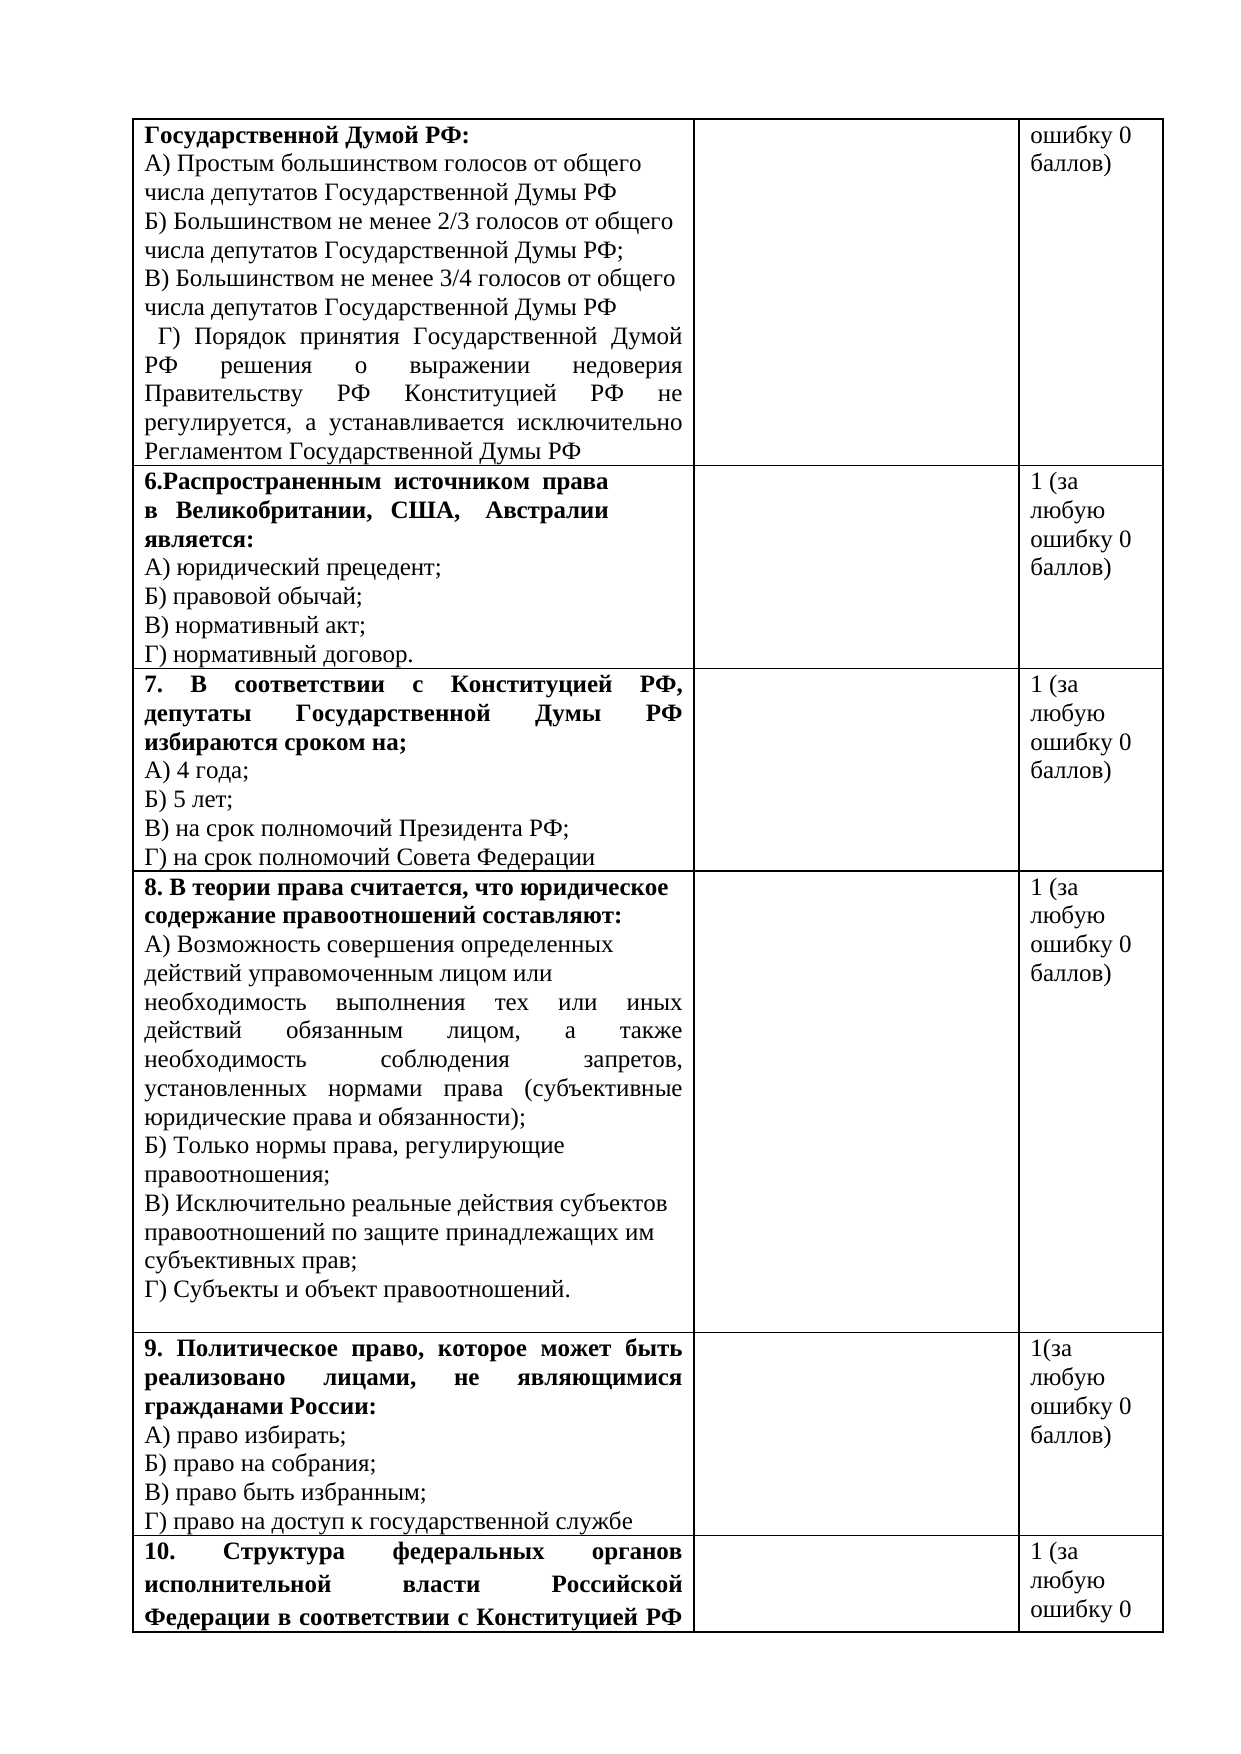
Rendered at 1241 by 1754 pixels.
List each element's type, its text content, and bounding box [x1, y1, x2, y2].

table_cell 1(за любую ошибку 0 баллов) [1020, 1333, 1162, 1535]
table_cell 1 (за любую ошибку 0 баллов) [1020, 466, 1162, 667]
table_cell 8. В теории права считается, что юридическое содержание правоотношений составляют: А) Возможность совершения определенных действий управомоченным лицом или необходимость выполнения тех или иных действий обязанным лицом, а также необходимость соблюдения запретов, установленных нормами права (субъективные юридические права и обязанности); Б) Только нормы права, регулирующие правоотношения; В) Исключительно реальные действия субъектов правоотношений по защите принадлежащих им субъективных прав; Г) Субъекты и объект правоотношений. [134, 872, 693, 1332]
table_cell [1020, 120, 1162, 465]
table_cell [695, 466, 1018, 667]
table_cell [695, 120, 1018, 465]
table_cell [695, 669, 1018, 870]
table_cell 7. В соответствии с Конституцией РФ, депутаты Государственной Думы РФ избираются сроком на; А) 4 года; Б) 5 лет; В) на срок полномочий Президента РФ; Г) на срок полномочий Совета Федерации [134, 669, 693, 870]
table_cell 9. Политическое право, которое может быть реализовано лицами, не являющимися гражданами России: А) право избирать; Б) право на собрания; В) право быть избранным; Г) право на доступ к государственной службе [134, 1333, 693, 1535]
table_cell 1 (за любую ошибку 0 баллов) [1020, 669, 1162, 870]
table_cell [695, 1536, 1018, 1631]
table_cell [695, 1333, 1018, 1535]
table_cell 6.Распространенным источником права в Великобритании, США, Австралии является: А) юридический прецедент; Б) правовой обычай; В) нормативный акт; Г) нормативный договор. [134, 466, 693, 667]
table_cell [134, 1536, 693, 1631]
table_cell [695, 872, 1018, 1332]
table_cell 1 (за любую ошибку 0 баллов) [1020, 872, 1162, 1332]
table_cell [1020, 1536, 1162, 1631]
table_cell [134, 120, 693, 465]
